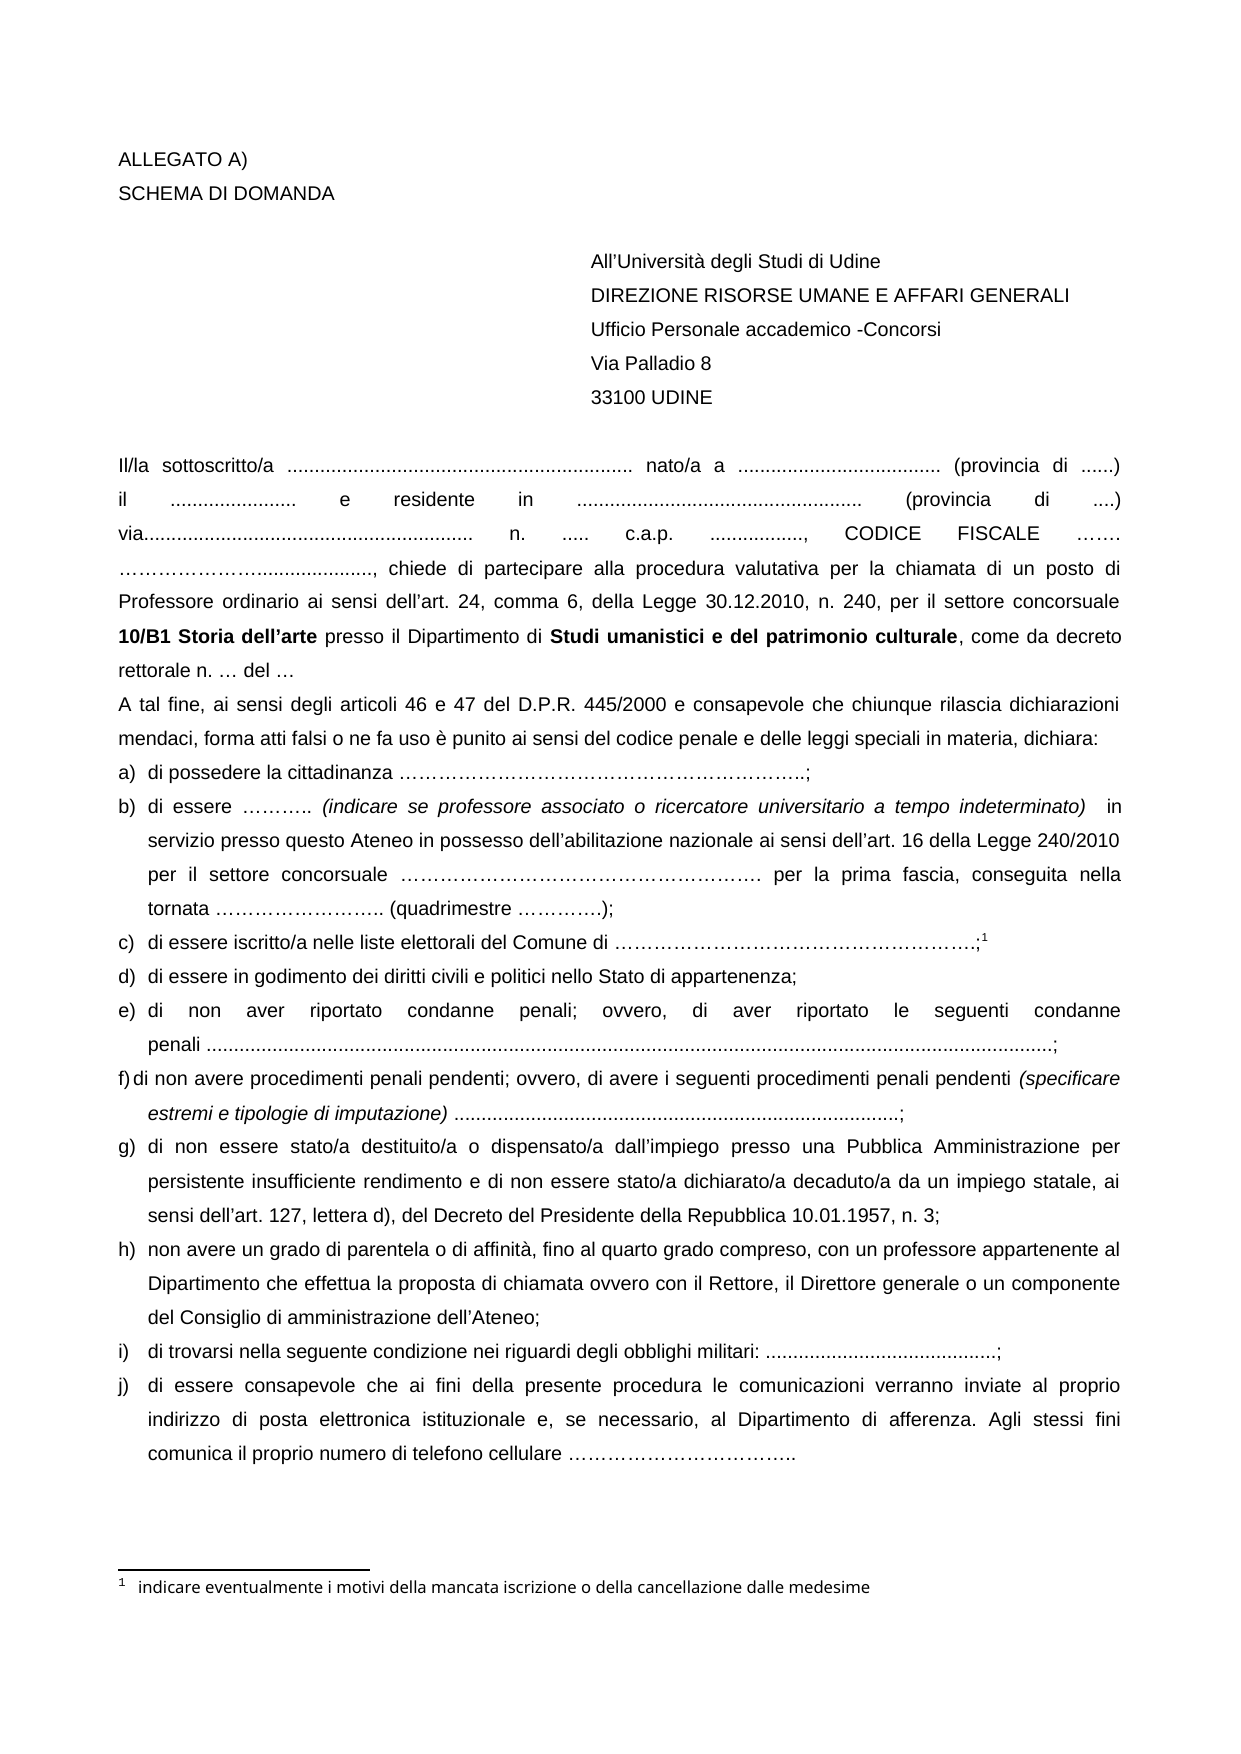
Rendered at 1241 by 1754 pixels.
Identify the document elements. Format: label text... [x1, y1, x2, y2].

text DIREZIONE RISORSE UMANE E AFFARI GENERALI [591, 284, 1122, 307]
list di essere in godimento dei diritti civili e politici nello Stato di appartenenza; [118, 965, 1122, 988]
text All’Università degli Studi di Udine [591, 250, 1122, 272]
text Via Palladio 8 [591, 352, 1122, 375]
text Ufficio Personale accademico -Concorsi [591, 318, 1122, 341]
text 33100 UDINE [591, 386, 1122, 409]
list di essere consapevole che ai fini della presente procedura le comunicazioni verranno inviate al proprio indirizzo di posta elettronica istituzionale e, se necessario, al Dipartimento di afferenza. Agli stessi fini comunica il proprio numero di telefono cellulare …………………………….. [118, 1374, 1122, 1465]
text Il/la sottoscritto/a ............................................................... nato/a a ..................................... (provincia di ......) il ....................... e residente in .................................................... (provincia di ....) via............................................................ n. ..... c.a.p. ................., CODICE FISCALE …….…………………....................., chiede di partecipare alla procedura valutativa per la chiamata di un posto di Professore ordinario ai sensi dell’art. 24, comma 6, della Legge 30.12.2010, n. 240, per il settore concorsuale 10/B1 Storia dell’arte presso il Dipartimento di Studi umanistici e del patrimonio culturale, come da decreto rettorale n. … del … [118, 454, 1122, 681]
list di possedere la cittadinanza ……………………………………………………..; [118, 761, 1122, 783]
text A tal fine, ai sensi degli articoli 46 e 47 del D.P.R. 445/2000 e consapevole che chiunque rilascia dichiarazioni mendaci, forma atti falsi o ne fa uso è punito ai sensi del codice penale e delle leggi speciali in materia, dichiara: [118, 693, 1122, 749]
list di non avere procedimenti penali pendenti; ovvero, di avere i seguenti procedimenti penali pendenti (specificare estremi e tipologie di imputazione) .................................................................................; [118, 1067, 1122, 1124]
list di essere iscritto/a nelle liste elettorali del Comune di ……………………………………………….; [118, 931, 1122, 954]
list di essere ……….. (indicare se professore associato o ricercatore universitario a tempo indeterminato) in servizio presso questo Ateneo in possesso dell’abilitazione nazionale ai sensi dell’art. 16 della Legge 240/2010 per il settore concorsuale ………………………………………………. per la prima fascia, conseguita nella tornata …………………….. (quadrimestre ………….); [118, 795, 1122, 920]
list non avere un grado di parentela o di affinità, fino al quarto grado compreso, con un professore appartenente al Dipartimento che effettua la proposta di chiamata ovvero con il Rettore, il Direttore generale o un componente del Consiglio di amministrazione dell’Ateneo; [118, 1238, 1122, 1328]
list di non essere stato/a destituito/a o dispensato/a dall’impiego presso una Pubblica Amministrazione per persistente insufficiente rendimento e di non essere stato/a dichiarato/a decaduto/a da un impiego statale, ai sensi dell’art. 127, lettera d), del Decreto del Presidente della Repubblica 10.01.1957, n. 3; [118, 1135, 1122, 1226]
text ALLEGATO A) [118, 148, 1122, 170]
list di trovarsi nella seguente condizione nei riguardi degli obblighi militari: ..........................................; [118, 1340, 1122, 1362]
text SCHEMA DI DOMANDA [118, 182, 1122, 204]
list di non aver riportato condanne penali; ovvero, di aver riportato le seguenti condanne penali ..........................................................................................................................................................; [118, 999, 1122, 1056]
